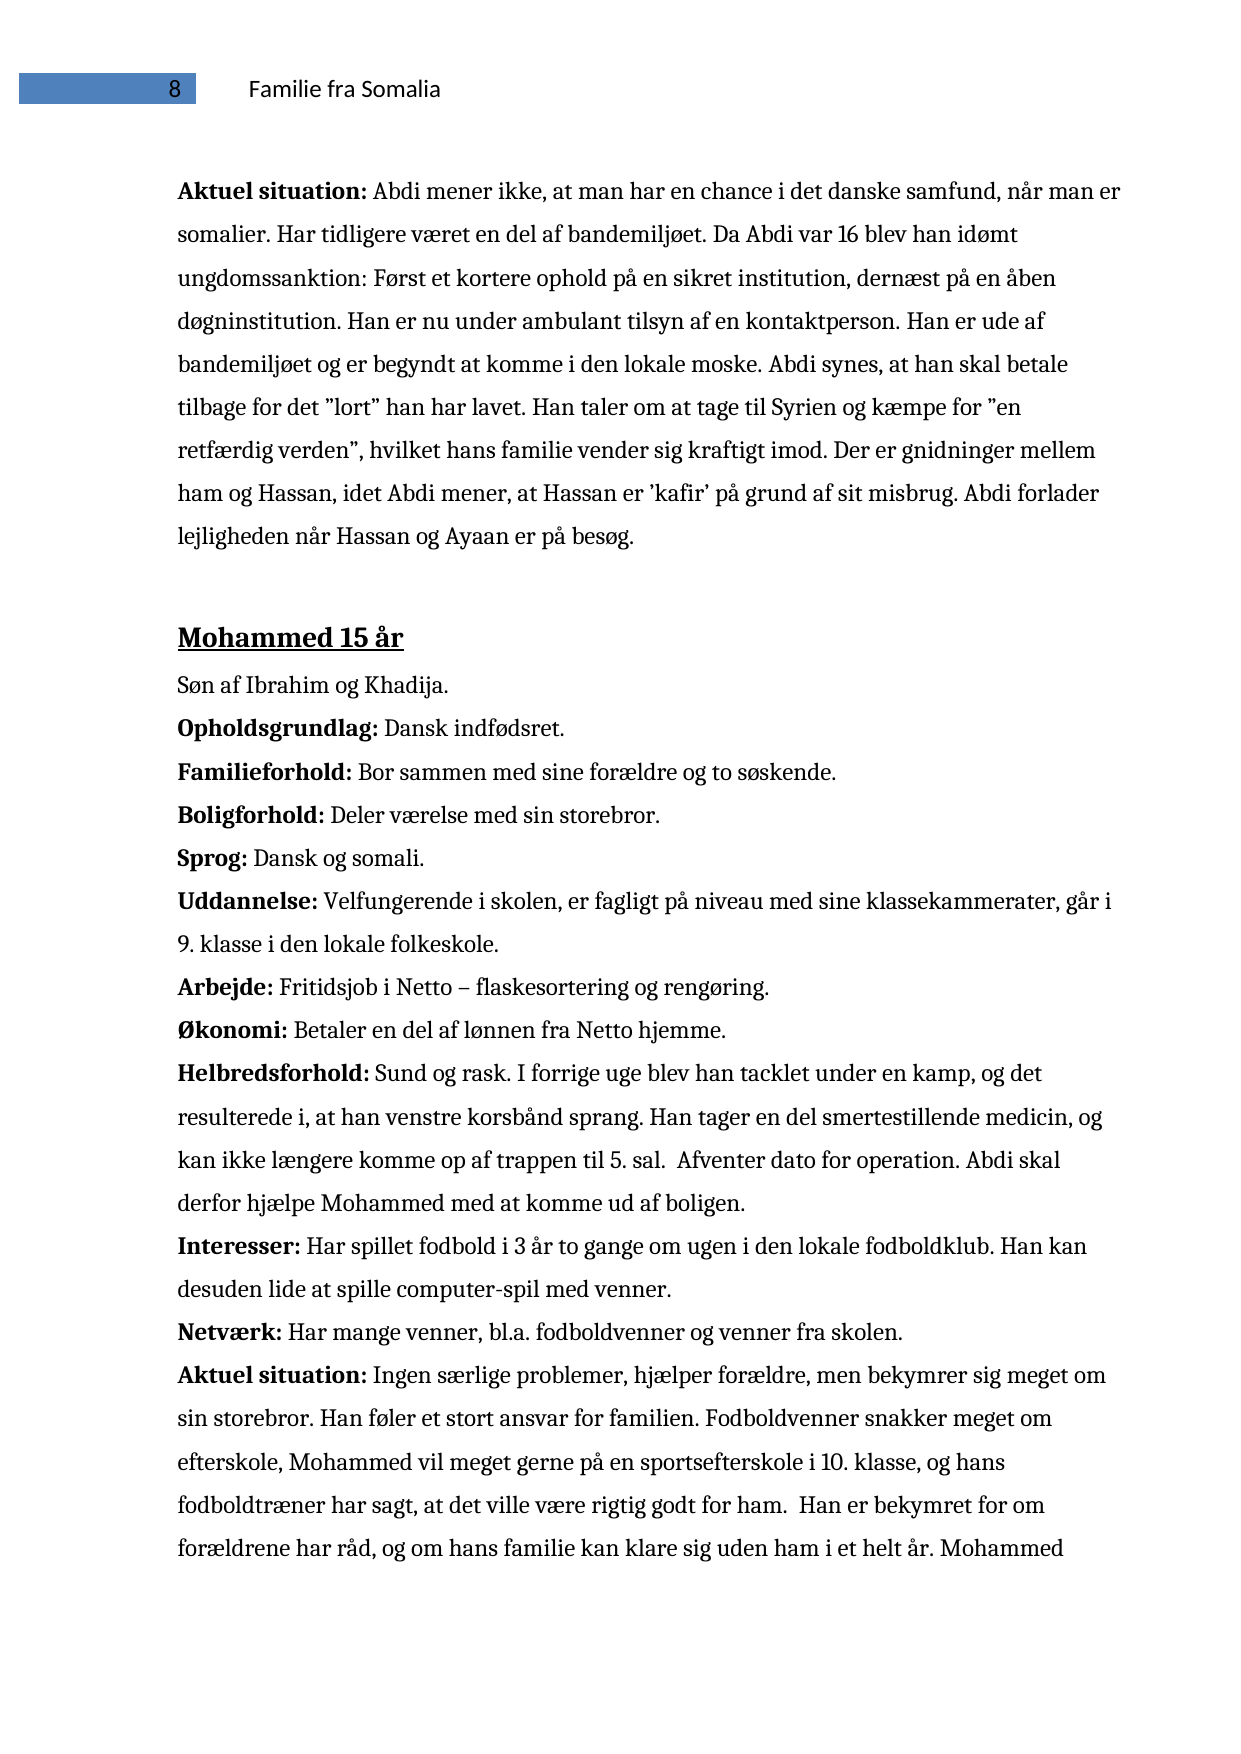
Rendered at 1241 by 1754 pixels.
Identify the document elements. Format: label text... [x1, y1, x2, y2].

text Interesser: Har spillet fodbold i 3 år to gange om ugen i den lokale fodboldklub. Han kan desuden lide at spille computer-spil med venner. [177, 1232, 1122, 1304]
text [177, 1361, 1122, 1562]
text Mohammed 15 år [177, 621, 1122, 654]
text Helbredsforhold: Sund og rask. I forrige uge blev han tacklet under en kamp, og det resulterede i, at han venstre korsbånd sprang. Han tager en del smertestillende medicin, og kan ikke længere komme op af trappen til 5. sal. Afventer dato for operation. Abdi skal derfor hjælpe Mohammed med at komme ud af boligen. [177, 1059, 1122, 1217]
text Boligforhold: Deler værelse med sin storebror. [177, 801, 1122, 829]
text Uddannelse: Velfungerende i skolen, er fagligt på niveau med sine klassekammerater, går i 9. klasse i den lokale folkeskole. [177, 887, 1122, 959]
text Økonomi: Betaler en del af lønnen fra Netto hjemme. [177, 1016, 1122, 1045]
text Netværk: Har mange venner, bl.a. fodboldvenner og venner fra skolen. [177, 1318, 1122, 1347]
text Aktuel situation: Abdi mener ikke, at man har en chance i det danske samfund, når man er somalier. Har tidligere været en del af bandemiljøet. Da Abdi var 16 blev han idømt ungdomssanktion: Først et kortere ophold på en sikret institution, dernæst på en åben døgninstitution. Han er nu under ambulant tilsyn af en kontaktperson. Han er ude af bandemiljøet og er begyndt at komme i den lokale moske. Abdi synes, at han skal betale tilbage for det ”lort” han har lavet. Han taler om at tage til Syrien og kæmpe for ”en retfærdig verden”, hvilket hans familie vender sig kraftigt imod. Der er gnidninger mellem ham og Hassan, idet Abdi mener, at Hassan er ’kafir’ på grund af sit misbrug. Abdi forlader lejligheden når Hassan og Ayaan er på besøg. [177, 177, 1122, 551]
text Opholdsgrundlag: Dansk indfødsret. [177, 714, 1122, 743]
text Søn af Ibrahim og Khadija. [177, 671, 1122, 700]
text Sprog: Dansk og somali. [177, 844, 1122, 872]
text Arbejde: Fritidsjob i Netto – flaskesortering og rengøring. [177, 973, 1122, 1002]
text Familieforhold: Bor sammen med sine forældre og to søskende. [177, 757, 1122, 786]
